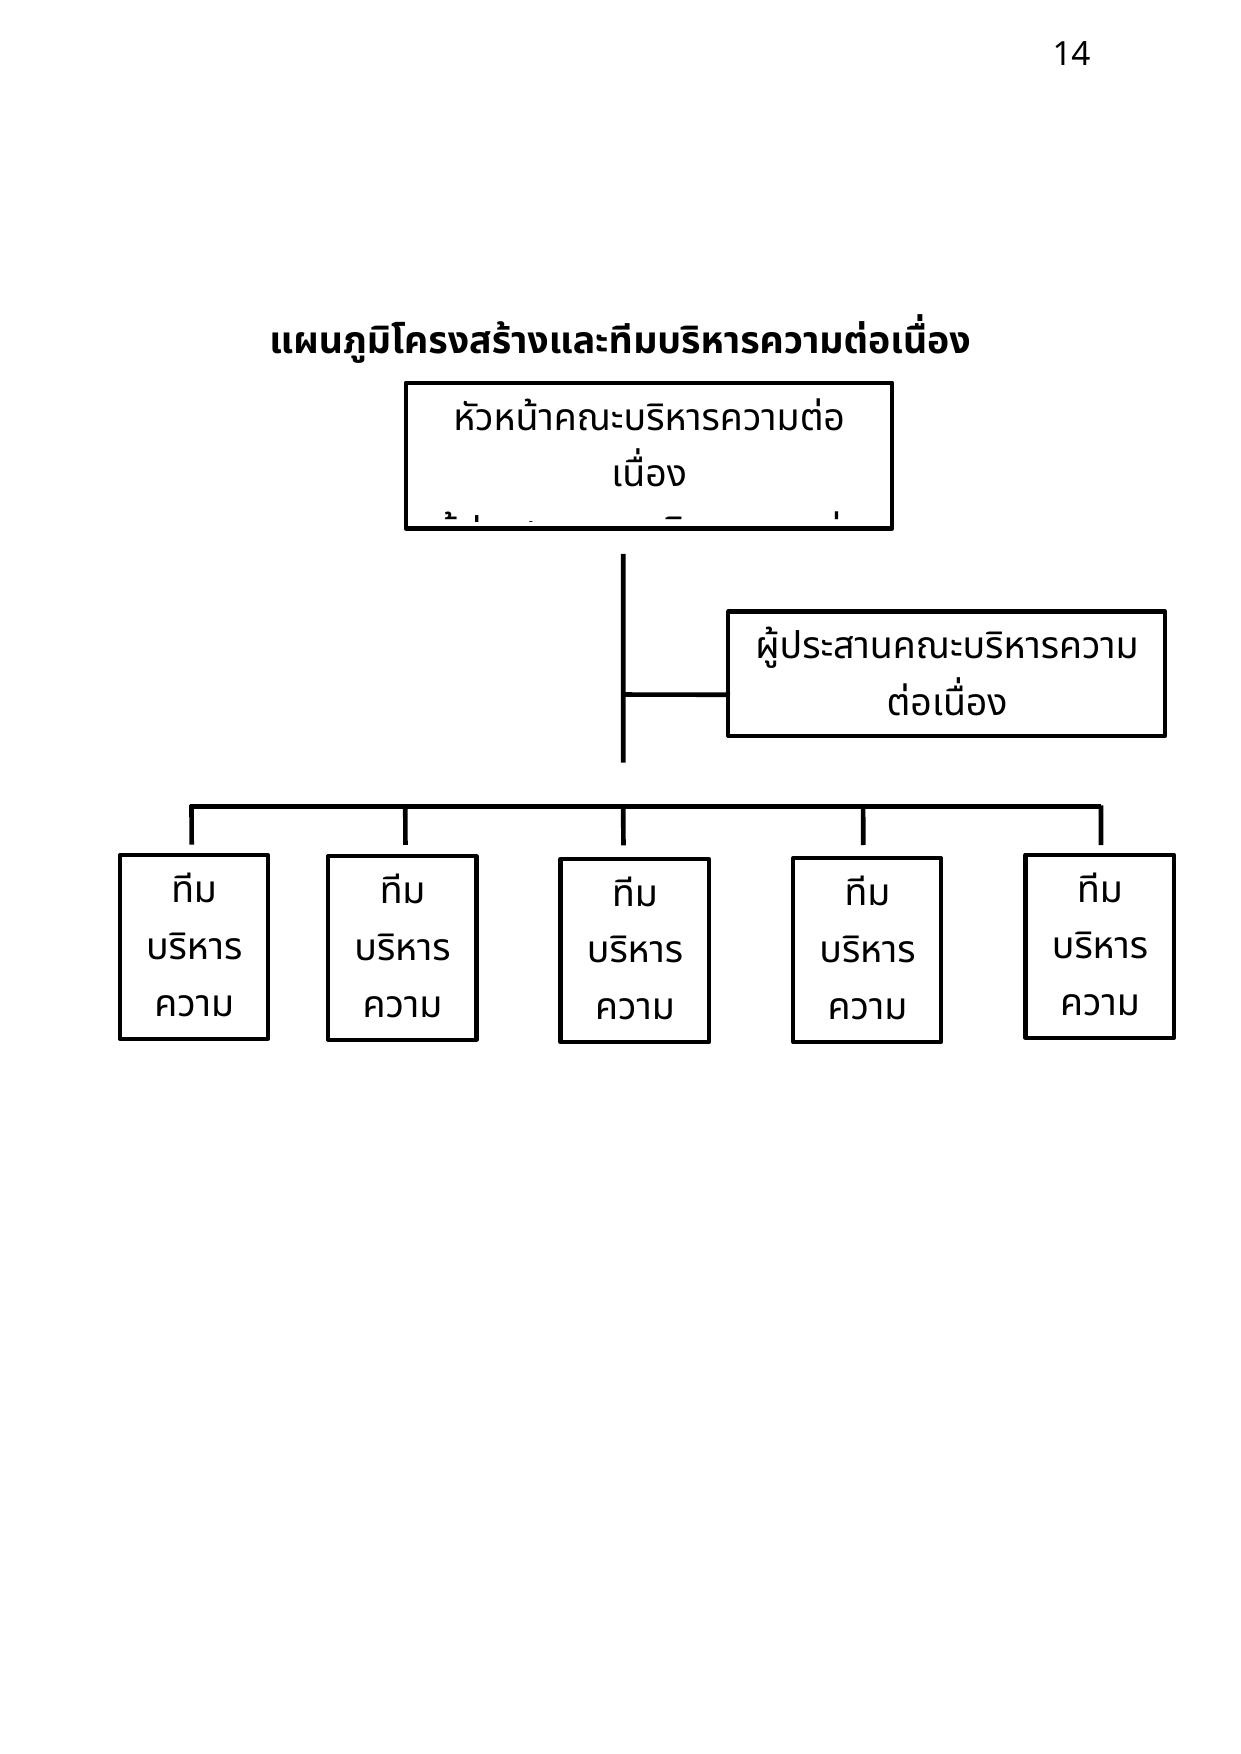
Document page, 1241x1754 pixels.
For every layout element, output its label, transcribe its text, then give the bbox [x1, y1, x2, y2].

text 14 [150, 29, 1090, 75]
text แผนภูมิโครงสร้างและทีมบริหารความต่อเนื่อง [150, 313, 1090, 370]
